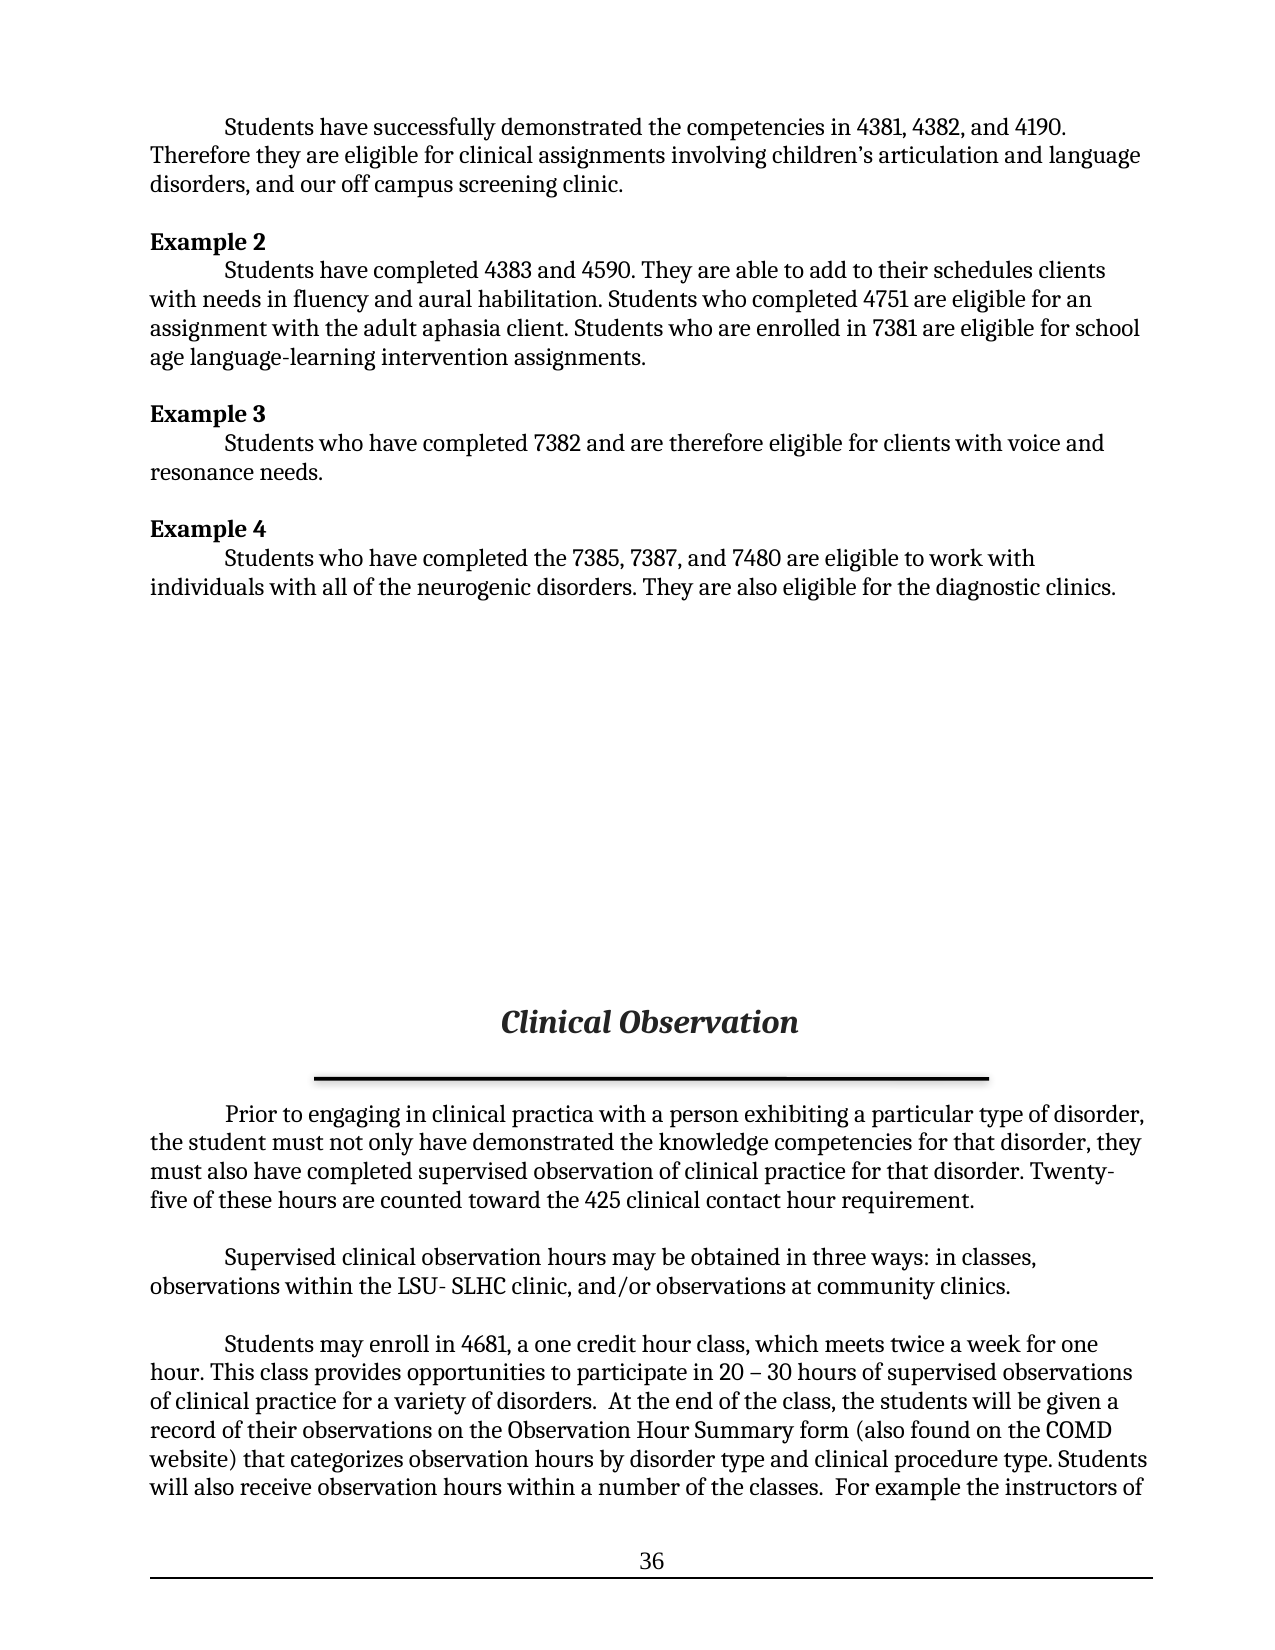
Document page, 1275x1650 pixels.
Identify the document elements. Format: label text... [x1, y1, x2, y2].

text Example 4 [150, 515, 1153, 544]
text Example 2 [150, 227, 1153, 256]
subtitle Clinical Observation [150, 1004, 1153, 1042]
text Students have successfully demonstrated the competencies in 4381, 4382, and 4190. Therefore they are eligible for clinical assignments involving children’s articulation and language disorders, and our off campus screening clinic. [150, 112, 1153, 199]
text Supervised clinical observation hours may be obtained in three ways: in classes, observations within the LSU- SLHC clinic, and/or observations at community clinics. [150, 1243, 1153, 1301]
text Prior to engaging in clinical practica with a person exhibiting a particular type of disorder, the student must not only have demonstrated the knowledge competencies for that disorder, they must also have completed supervised observation of clinical practice for that disorder. Twenty-five of these hours are counted toward the 425 clinical contact hour requirement. [150, 1099, 1153, 1214]
text Students have completed 4383 and 4590. They are able to add to their schedules clients with needs in fluency and aural habilitation. Students who completed 4751 are eligible for an assignment with the adult aphasia client. Students who are enrolled in 7381 are eligible for school age language-learning intervention assignments. [150, 256, 1153, 371]
text Students who have completed the 7385, 7387, and 7480 are eligible to work with individuals with all of the neurogenic disorders. They are also eligible for the diagnostic clinics. [150, 544, 1153, 601]
text Students who have completed 7382 and are therefore eligible for clients with voice and resonance needs. [150, 429, 1153, 486]
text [150, 1329, 1153, 1502]
text Example 3 [150, 400, 1153, 429]
